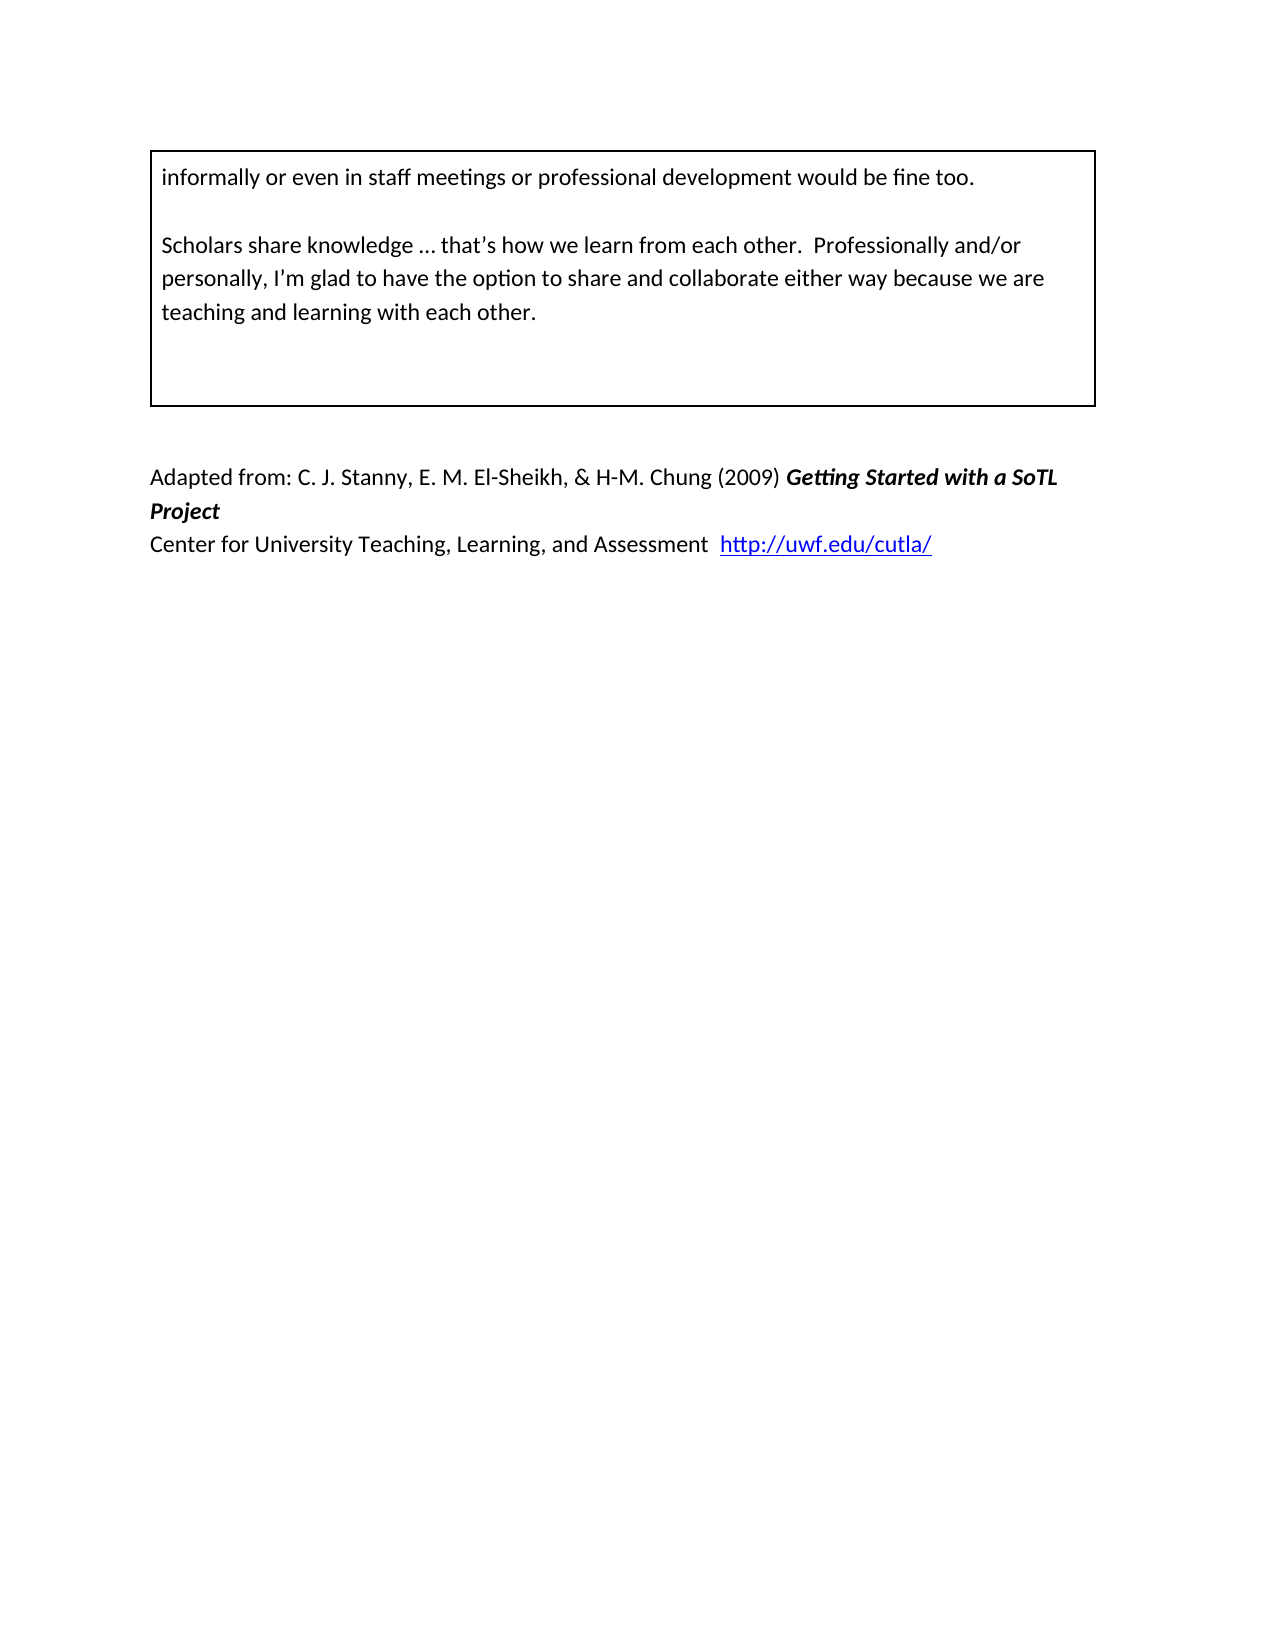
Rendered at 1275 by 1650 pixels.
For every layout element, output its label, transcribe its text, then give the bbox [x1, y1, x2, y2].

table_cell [152, 152, 1094, 405]
text Center for University Teaching, Learning, and Assessment http://uwf.edu/cutla/ [150, 529, 1125, 559]
text Adapted from: C. J. Stanny, E. M. El-Sheikh, & H-M. Chung (2009) Getting Started with a SoTL Project [150, 462, 1125, 525]
